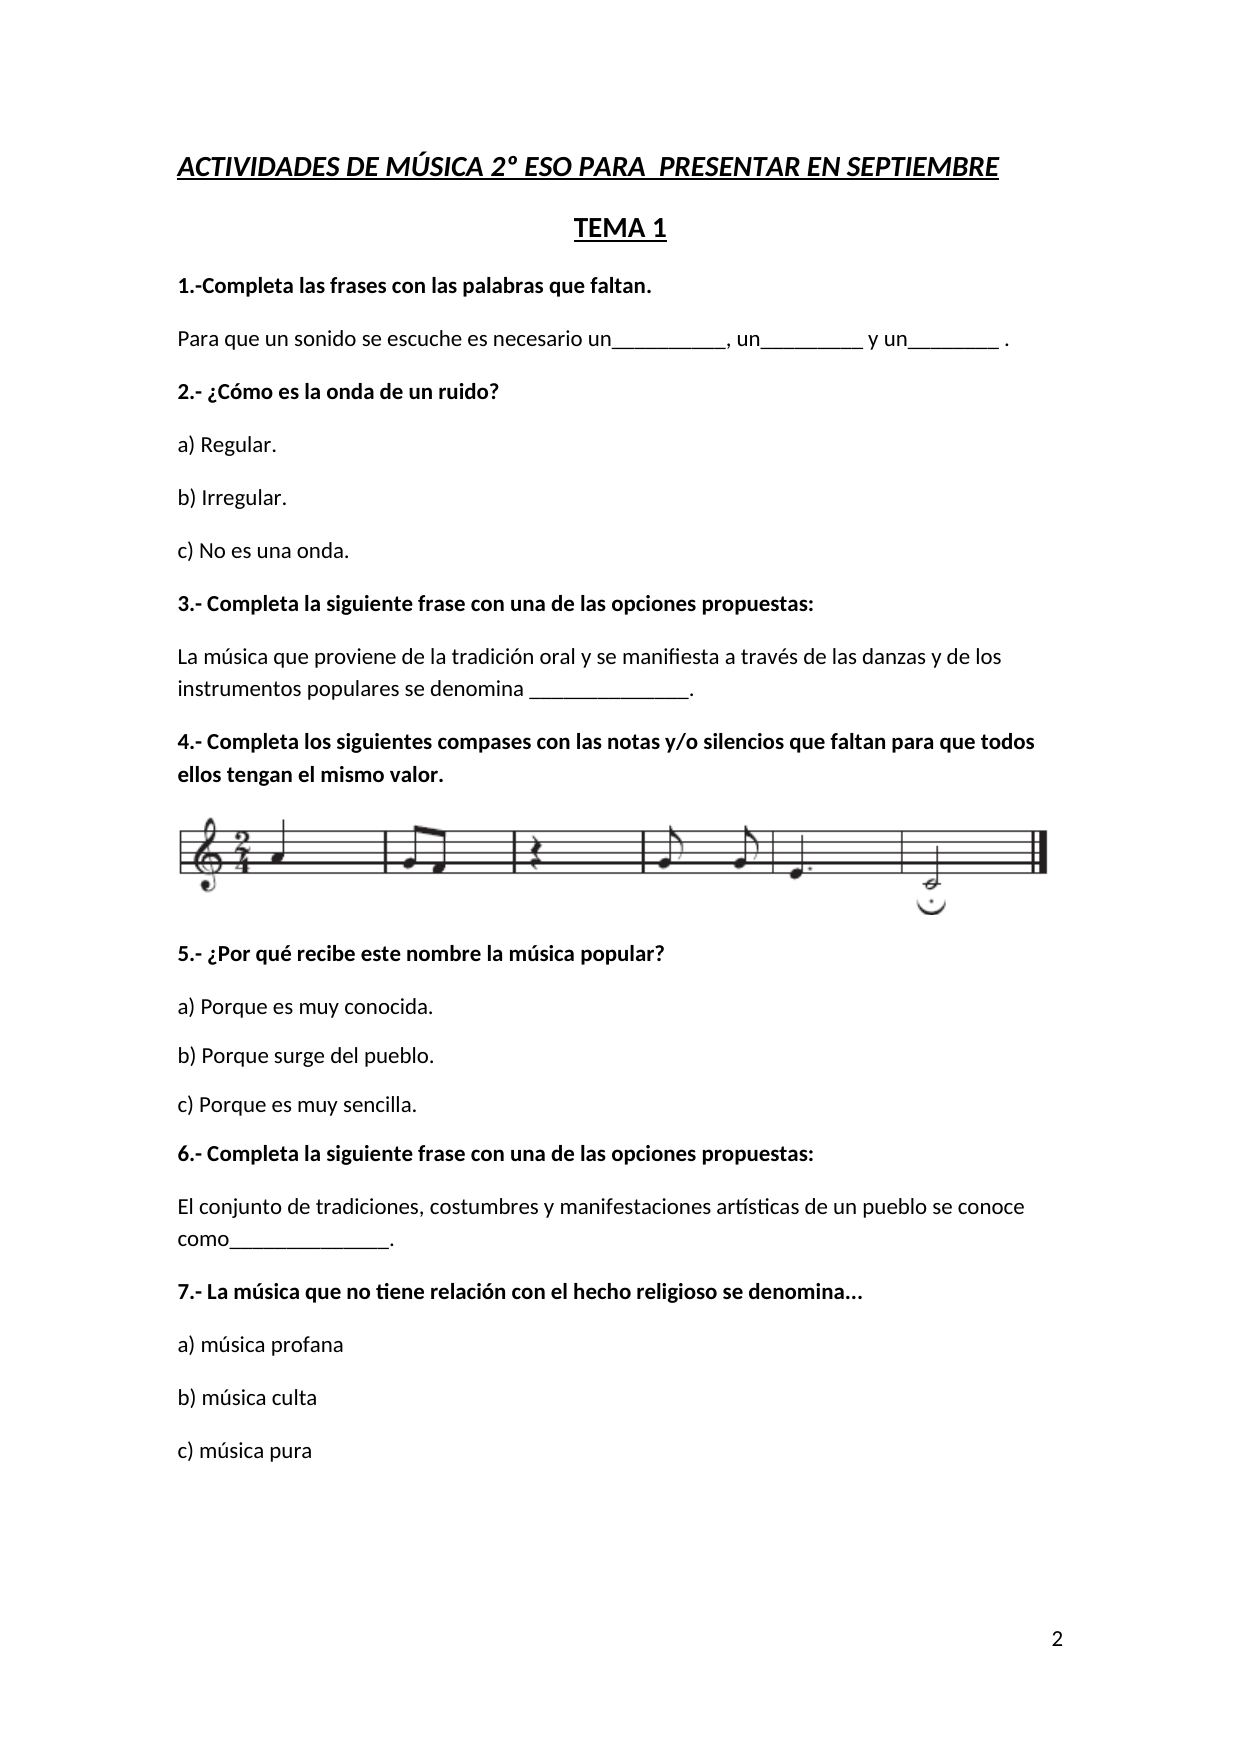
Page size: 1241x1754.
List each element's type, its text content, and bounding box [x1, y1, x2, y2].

text b) música culta [177, 1383, 1063, 1411]
text 7.- La música que no tiene relación con el hecho religioso se denomina... [177, 1277, 1063, 1305]
text ACTIVIDADES DE MÚSICA 2º ESO PARA PRESENTAR EN SEPTIEMBRE [177, 148, 1063, 183]
text 6.- Completa la siguiente frase con una de las opciones propuestas: [177, 1139, 1063, 1167]
text 4.- Completa los siguientes compases con las notas y/o silencios que faltan para que todos ellos tengan el mismo valor. [177, 727, 1063, 788]
text c) No es una onda. [177, 536, 1063, 564]
text La música que proviene de la tradición oral y se manifiesta a través de las danzas y de los instrumentos populares se denomina ______________. [177, 642, 1063, 702]
text a) música profana [177, 1330, 1063, 1358]
text 3.- Completa la siguiente frase con una de las opciones propuestas: [177, 589, 1063, 617]
text b) Irregular. [177, 483, 1063, 511]
text 1.-Completa las frases con las palabras que faltan. [177, 271, 1063, 299]
text a) Regular. [177, 430, 1063, 458]
text 5.- ¿Por qué recibe este nombre la música popular? [177, 939, 1063, 967]
text c) música pura [177, 1436, 1063, 1464]
text Para que un sonido se escuche es necesario un__________, un_________ y un________ . [177, 324, 1063, 352]
text TEMA 1 [177, 209, 1063, 245]
text El conjunto de tradiciones, costumbres y manifestaciones artísticas de un pueblo se conoce como______________. [177, 1192, 1063, 1252]
text a) Porque es muy conocida. [177, 992, 1063, 1020]
text b) Porque surge del pueblo. [177, 1041, 1063, 1069]
text c) Porque es muy sencilla. [177, 1090, 1063, 1118]
text 2.- ¿Cómo es la onda de un ruido? [177, 377, 1063, 405]
